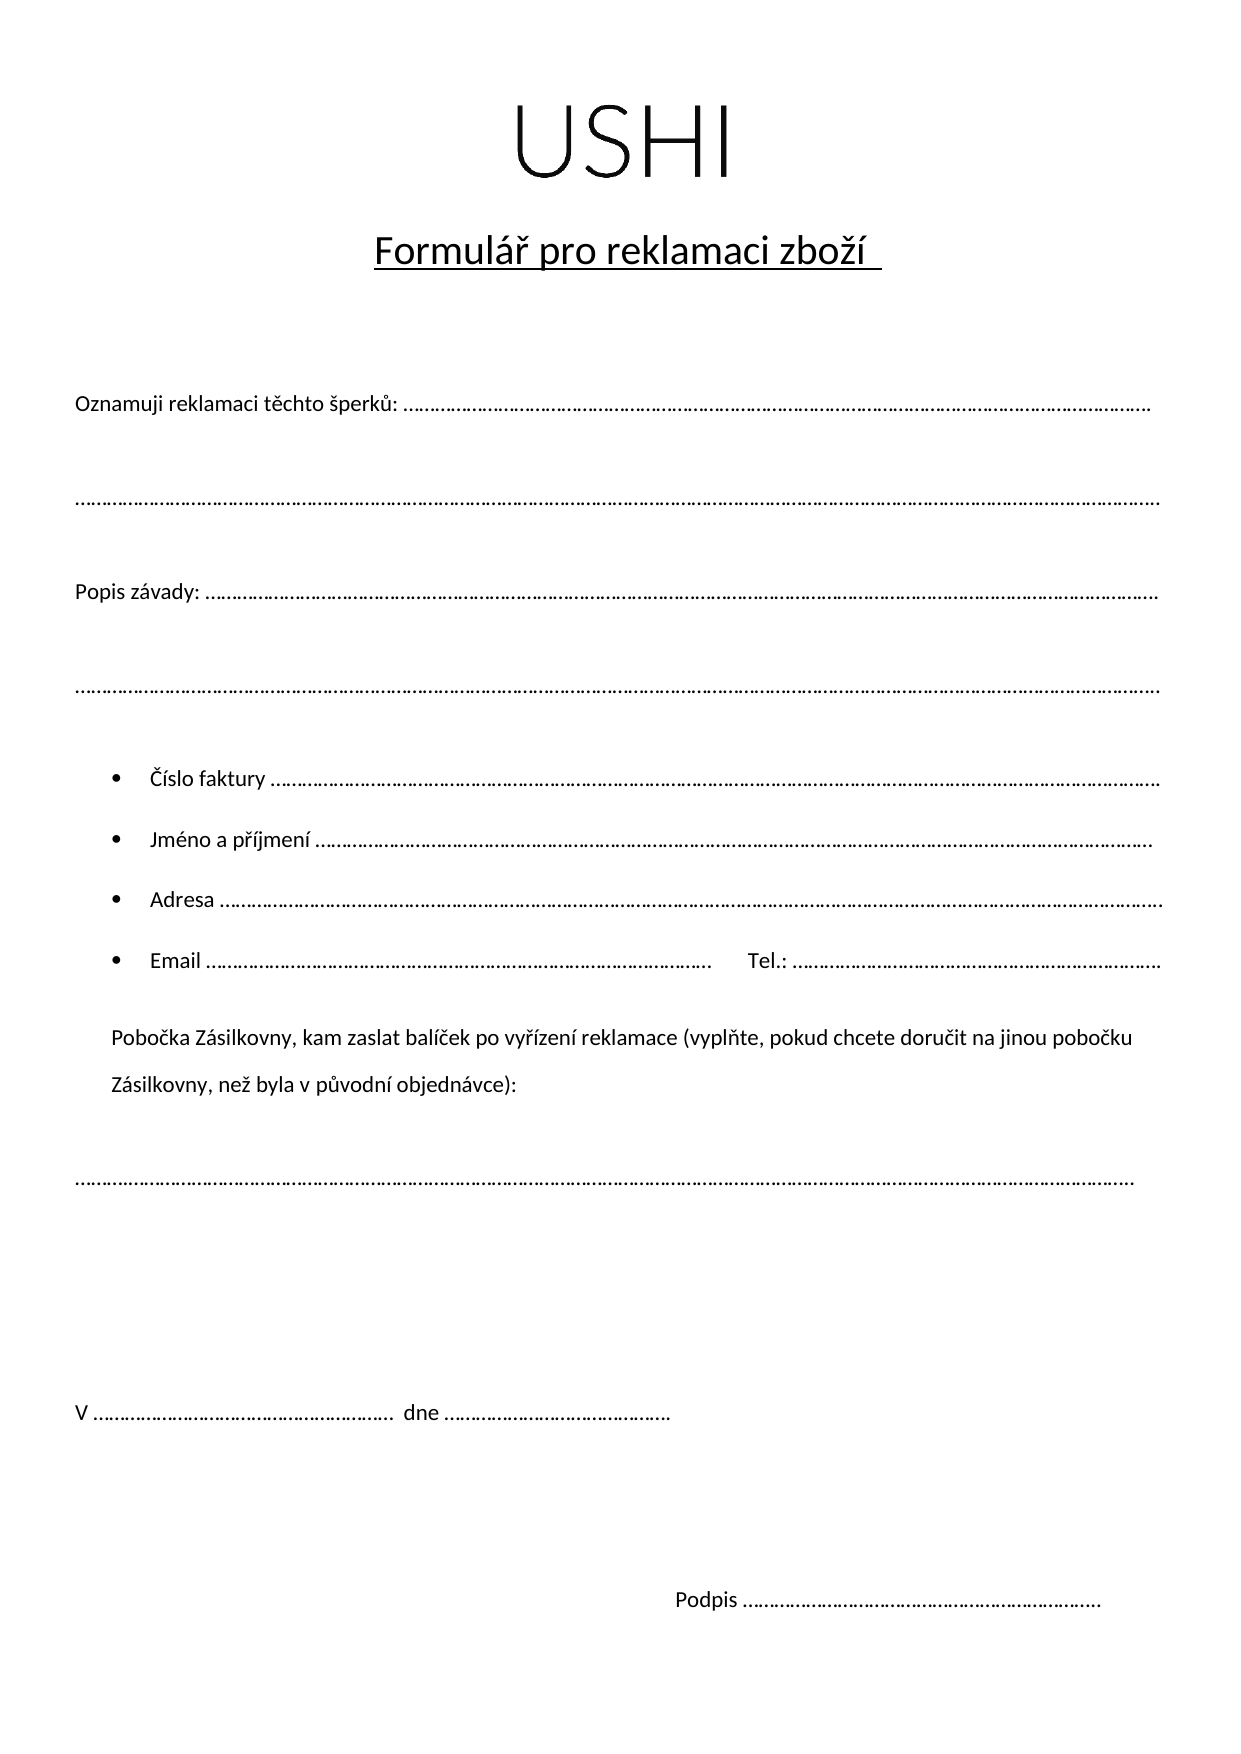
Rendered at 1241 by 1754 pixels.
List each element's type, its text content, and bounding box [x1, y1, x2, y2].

text …………………………………………………………………………………………………………………………………………………………………………………….. [75, 483, 1165, 511]
list Adresa …………………………………………………………………………………………………………………………………………………………….. [112, 885, 1165, 913]
text Formulář pro reklamaci zboží [75, 224, 1165, 275]
list Číslo faktury ……………………………………………………………………………………………………………………………………………………. [112, 764, 1165, 793]
text V ………………………………………………… dne ……………………………………. [75, 1398, 1165, 1426]
list Jméno a příjmení …………………………………………………………………………………………………………………………………………… [112, 825, 1165, 853]
text Pobočka Zásilkovny, kam zaslat balíček po vyřízení reklamace (vyplňte, pokud chcete doručit na jinou pobočku [75, 1023, 1165, 1051]
text Oznamuji reklamaci těchto šperků: ……………………………………………………………………………………………………………………………. [75, 389, 1165, 418]
list Email …………………………………………………………………………………… Tel.: ……………………………………………………………. [112, 946, 1165, 974]
text Podpis ………………………………………………………….. [665, 1585, 1165, 1613]
text Popis závady: ………………………………………………………………………………………………………………………………………………………………. [75, 577, 1165, 605]
text ……….……………………………………………………………………………………………………………………………………………………………………….. [75, 1163, 1165, 1192]
text …………………………………………………………………………………………………………………………………………………………………………………….. [75, 671, 1165, 699]
picture [488, 75, 753, 206]
text Zásilkovny, než byla v původní objednávce): [75, 1070, 1165, 1098]
